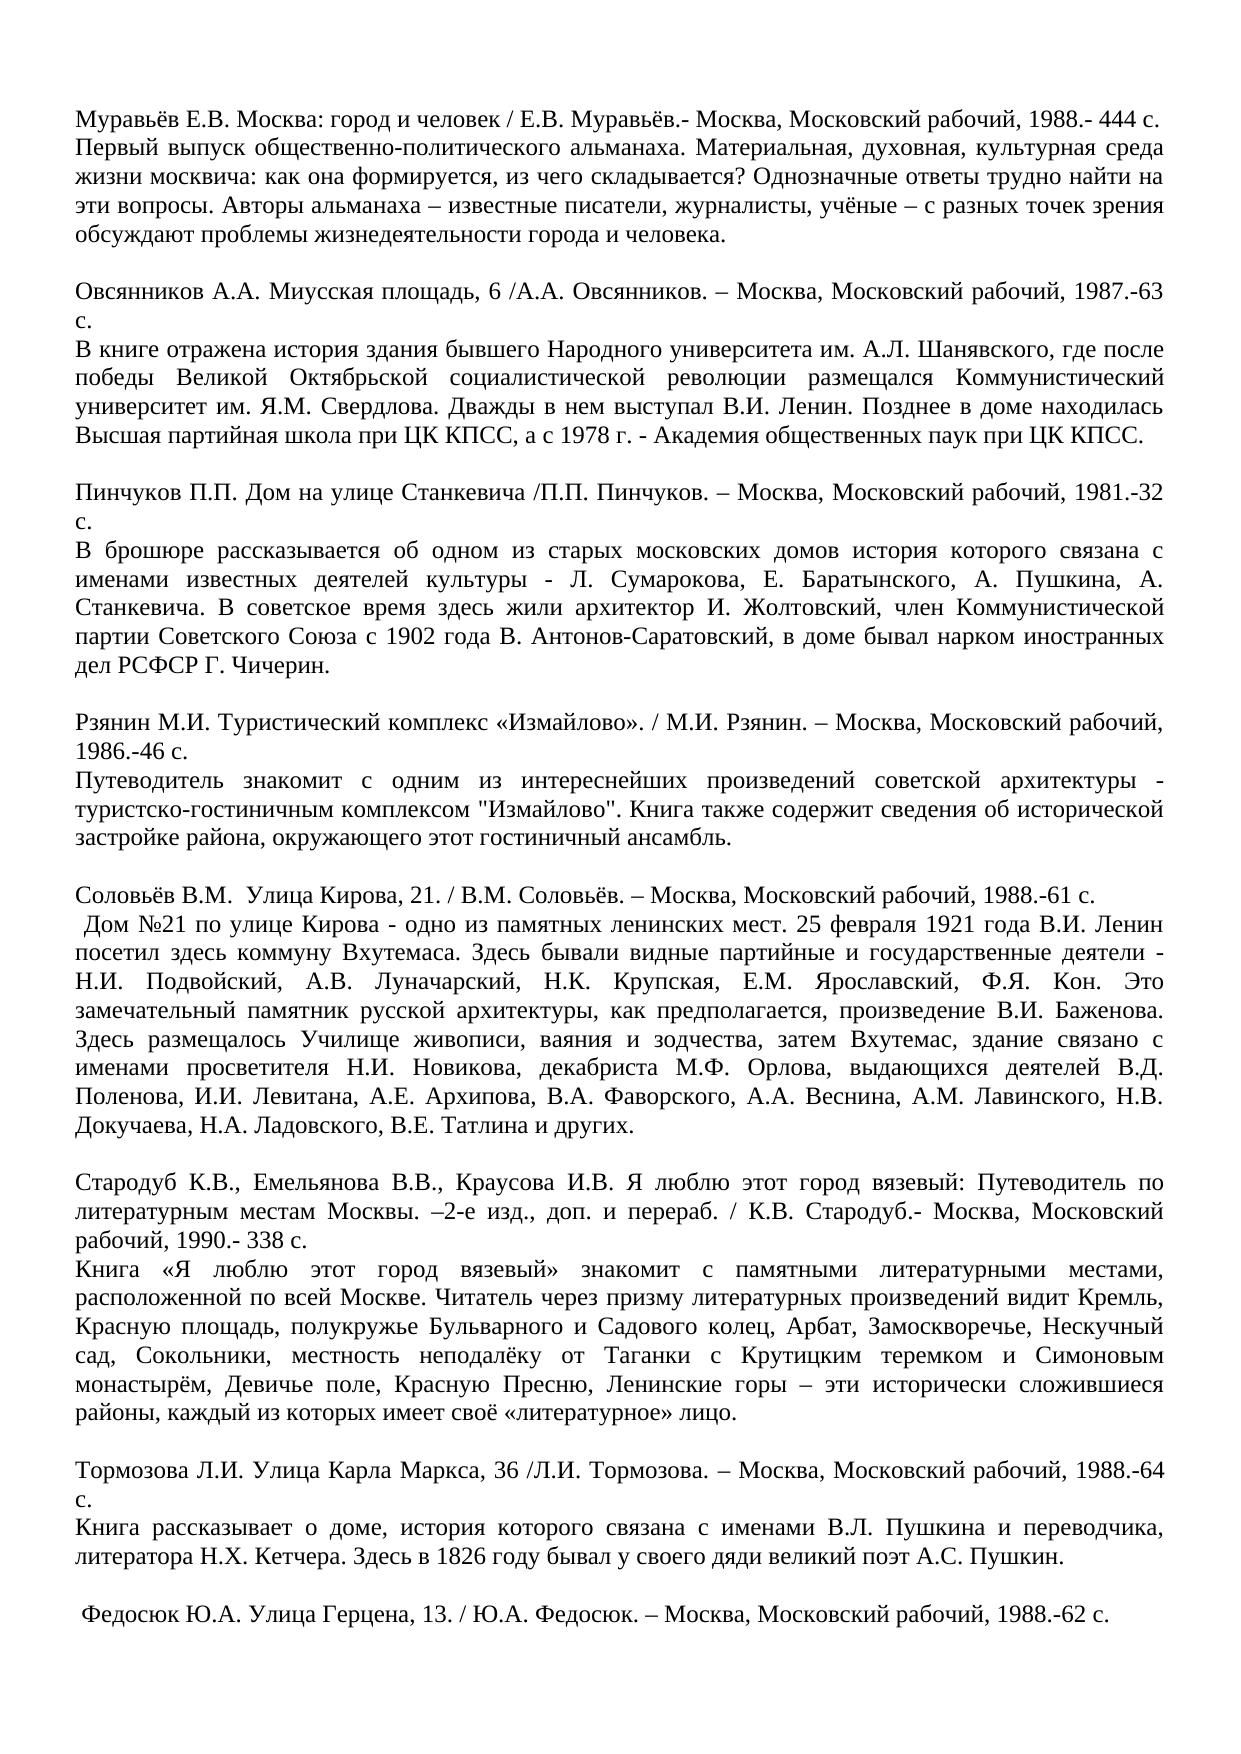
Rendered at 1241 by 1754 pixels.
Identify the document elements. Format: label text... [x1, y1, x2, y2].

text Дом №21 по улице Кирова - одно из памятных ленинских мест. 25 февраля 1921 года В.И. Ленин посетил здесь коммуну Вхутемаса. Здесь бывали видные партийные и государственные деятели - Н.И. Подвойский, А.В. Луначарский, Н.К. Крупская, Е.М. Ярославский, Ф.Я. Кон. Это замечательный памятник русской архитектуры, как предполагается, произведение В.И. Баженова. Здесь размещалось Училище живописи, ваяния и зодчества, затем Вхутемас, здание связано с именами просветителя Н.И. Новикова, декабриста М.Ф. Орлова, выдающихся деятелей В.Д. Поленова, И.И. Левитана, А.Е. Архипова, В.А. Фаворского, А.А. Веснина, А.М. Лавинского, Н.В. Докучаева, Н.А. Ладовского, В.Е. Татлина и других. [75, 909, 1165, 1139]
text Первый выпуск общественно-политического альманаха. Материальная, духовная, культурная среда жизни москвича: как она формируется, из чего складывается? Однозначные ответы трудно найти на эти вопросы. Авторы альманаха – известные писатели, журналисты, учёные – с разных точек зрения обсуждают проблемы жизнедеятельности города и человека. [75, 132, 1165, 247]
text Тормозова Л.И. Улица Карла Маркса, 36 /Л.И. Тормозова. – Москва, Московский рабочий, 1988.-64 с. [75, 1455, 1165, 1512]
text Стародуб К.В., Емельянова В.В., Краусова И.В. Я люблю этот город вязевый: Путеводитель по литературным местам Москвы. –2-е изд., доп. и перераб. / К.В. Стародуб.- Москва, Московский рабочий, 1990.- 338 с. [75, 1167, 1165, 1254]
text Муравьёв Е.В. Москва: город и человек / Е.В. Муравьёв.- Москва, Московский рабочий, 1988.- 444 с. [75, 104, 1165, 132]
text Федосюк Ю.А. Улица Герцена, 13. / Ю.А. Федосюк. – Москва, Московский рабочий, 1988.-62 с. [75, 1599, 1165, 1627]
text В брошюре рассказывается об одном из старых московских домов история которого связана с именами известных деятелей культуры - Л. Сумарокова, Е. Баратынского, А. Пушкина, А. Станкевича. В советское время здесь жили архитектор И. Жолтовский, член Коммунистической партии Советского Союза с 1902 года В. Антонов-Саратовский, в доме бывал нарком иностранных дел РСФСР Г. Чичерин. [75, 535, 1165, 679]
text Соловьёв В.М. Улица Кирова, 21. / В.М. Соловьёв. – Москва, Московский рабочий, 1988.-61 с. [75, 880, 1165, 909]
text В книге отражена история здания бывшего Народного университета им. А.Л. Шанявского, где после победы Великой Октябрьской социалистической революции размещался Коммунистический университет им. Я.М. Свердлова. Дважды в нем выступал В.И. Ленин. Позднее в доме находилась Высшая партийная школа при ЦК КПСС, а с 1978 г. - Академия общественных паук при ЦК КПСС. [75, 334, 1165, 449]
text Пинчуков П.П. Дом на улице Станкевича /П.П. Пинчуков. – Москва, Московский рабочий, 1981.-32 с. [75, 477, 1165, 535]
text Книга рассказывает о доме, история которого связана с именами В.Л. Пушкина и переводчика, литератора Н.X. Кетчера. Здесь в 1826 году бывал у своего дяди великий поэт А.С. Пушкин. [75, 1512, 1165, 1570]
text Путеводитель знакомит с одним из интереснейших произведений советской архитектуры - туристско-гостиничным комплексом "Измайлово". Книга также содержит сведения об исторической застройке района, окружающего этот гостиничный ансамбль. [75, 765, 1165, 851]
text Рзянин М.И. Туристический комплекс «Измайлово». / М.И. Рзянин. – Москва, Московский рабочий, 1986.-46 с. [75, 707, 1165, 765]
text Овсянников А.А. Миусская площадь, 6 /А.А. Овсянников. – Москва, Московский рабочий, 1987.-63 с. [75, 276, 1165, 334]
text Книга «Я люблю этот город вязевый» знакомит с памятными литературными местами, расположенной по всей Москве. Читатель через призму литературных произведений видит Кремль, Красную площадь, полукружье Бульварного и Садового колец, Арбат, Замоскворечье, Нескучный сад, Сокольники, местность неподалёку от Таганки с Крутицким теремком и Симоновым монастырём, Девичье поле, Красную Пресню, Ленинские горы – эти исторически сложившиеся районы, каждый из которых имеет своё «литературное» лицо. [75, 1254, 1165, 1426]
